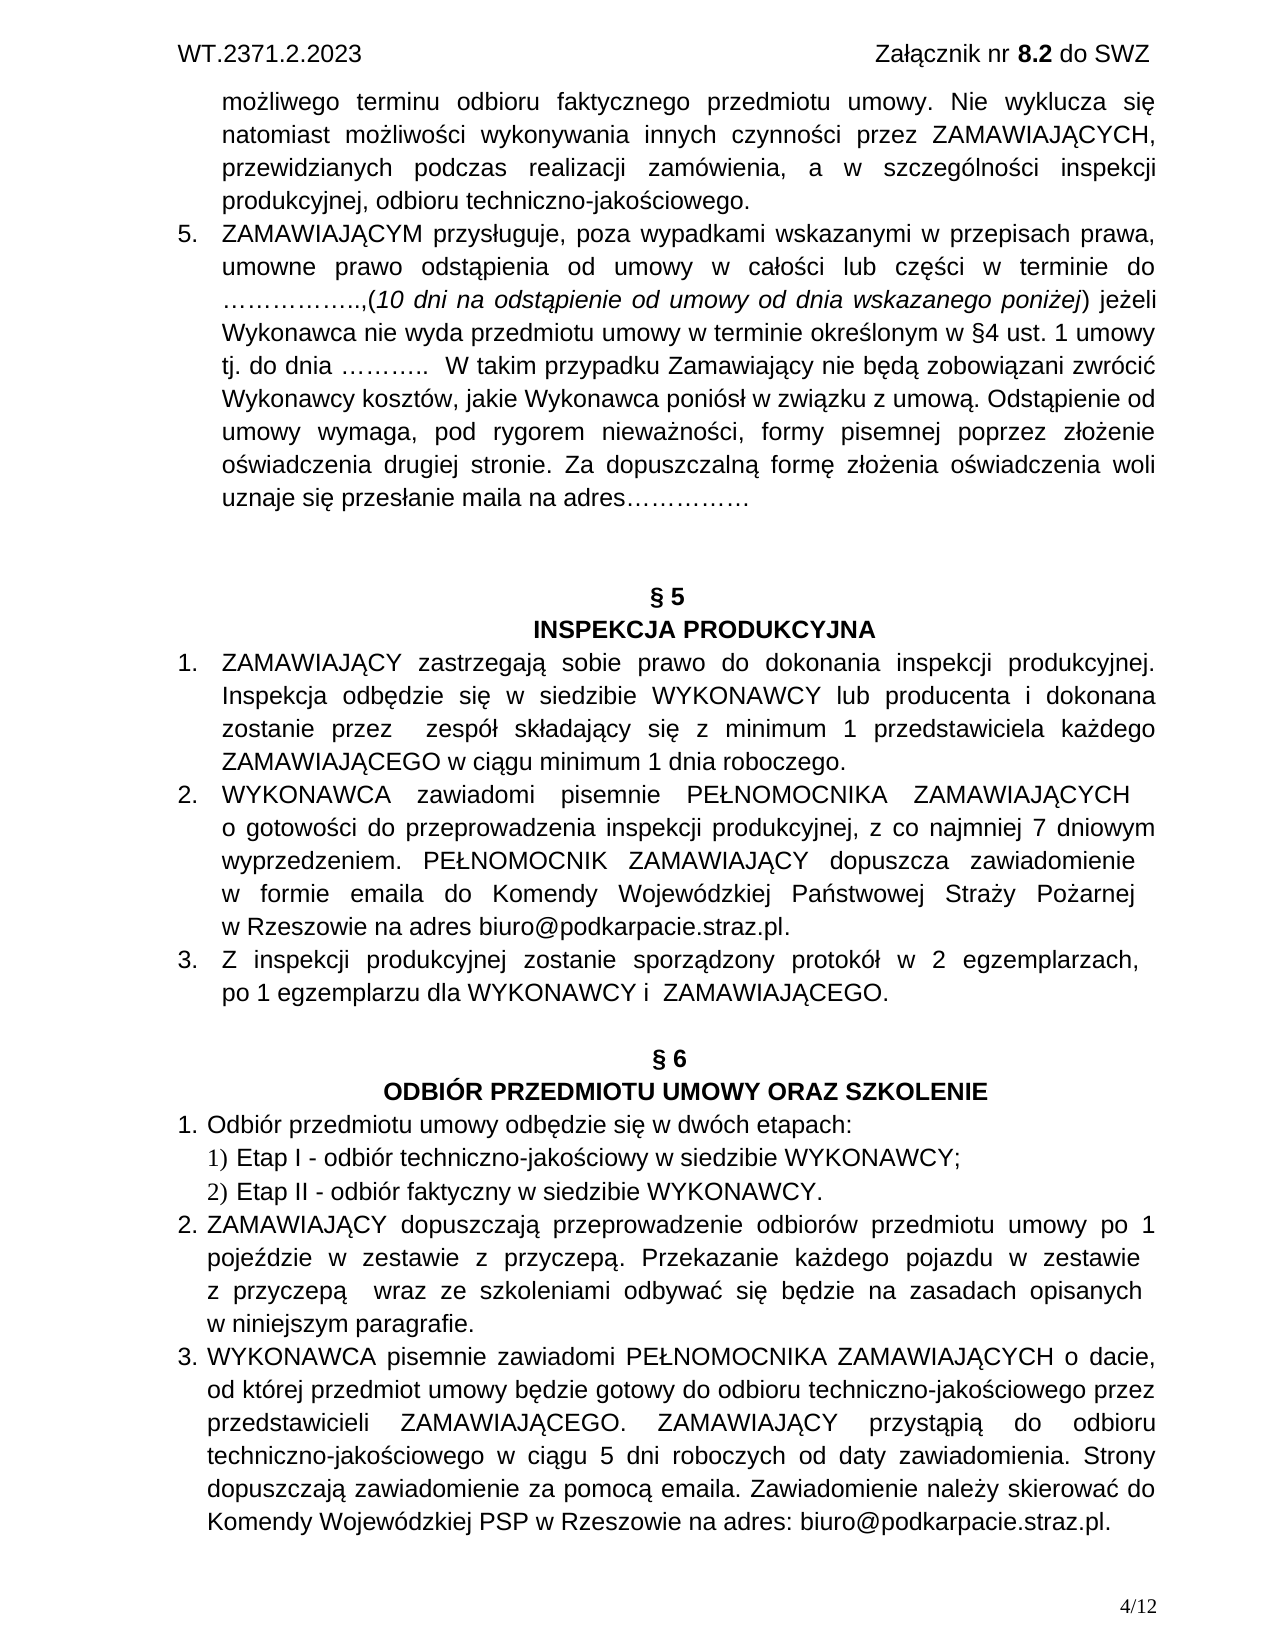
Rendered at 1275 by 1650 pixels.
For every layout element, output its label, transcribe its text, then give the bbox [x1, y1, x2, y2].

list ZAMAWIAJĄCY dopuszczają przeprowadzenie odbiorów przedmiotu umowy po 1 pojeździe w zestawie z przyczepą. Przekazanie każdego pojazdu w zestawie z przyczepą wraz ze szkoleniami odbywać się będzie na zasadach opisanych w niniejszym paragrafie. [177, 1210, 1157, 1337]
list Z inspekcji produkcyjnej zostanie sporządzony protokół w 2 egzemplarzach, po 1 egzemplarzu dla WYKONAWCY i ZAMAWIAJĄCEGO. [177, 945, 1157, 1007]
text § 5 [177, 582, 1157, 611]
list Etap II - odbiór faktyczny w siedzibie WYKONAWCY. [207, 1177, 1157, 1205]
list ZAMAWIAJĄCYM przysługuje, poza wypadkami wskazanymi w przepisach prawa, umowne prawo odstąpienia od umowy w całości lub części w terminie do ……………..,(10 dni na odstąpienie od umowy od dnia wskazanego poniżej) jeżeli Wykonawca nie wyda przedmiotu umowy w terminie określonym w §4 ust. 1 umowy tj. do dnia ……….. W takim przypadku Zamawiający nie będą zobowiązani zwrócić Wykonawcy kosztów, jakie Wykonawca poniósł w związku z umową. Odstąpienie od umowy wymaga, pod rygorem nieważności, formy pisemnej poprzez złożenie oświadczenia drugiej stronie. Za dopuszczalną formę złożenia oświadczenia woli uznaje się przesłanie maila na adres…………… [177, 219, 1157, 512]
text § 6 [182, 1044, 1157, 1073]
list WYKONAWCA zawiadomi pisemnie PEŁNOMOCNIKA ZAMAWIAJĄCYCH o gotowości do przeprowadzenia inspekcji produkcyjnej, z co najmniej 7 dniowym wyprzedzeniem. PEŁNOMOCNIK ZAMAWIAJĄCY dopuszcza zawiadomienie w formie emaila do Komendy Wojewódzkiej Państwowej Straży Pożarnej w Rzeszowie na adres biuro@podkarpacie.straz.pl. [177, 780, 1157, 941]
list Etap I - odbiór techniczno-jakościowy w siedzibie WYKONAWCY; [207, 1143, 1157, 1172]
list Odbiór przedmiotu umowy odbędzie się w dwóch etapach: [177, 1110, 1157, 1139]
list ZAMAWIAJĄCY zastrzegają sobie prawo do dokonania inspekcji produkcyjnej. Inspekcja odbędzie się w siedzibie WYKONAWCY lub producenta i dokonana zostanie przez zespół składający się z minimum 1 przedstawiciela każdego ZAMAWIAJĄCEGO w ciągu minimum 1 dnia roboczego. [177, 648, 1157, 776]
text ODBIÓR PRZEDMIOTU UMOWY ORAZ SZKOLENIE [215, 1077, 1157, 1106]
list WYKONAWCA pisemnie zawiadomi PEŁNOMOCNIKA ZAMAWIAJĄCYCH o dacie, od której przedmiot umowy będzie gotowy do odbioru techniczno-jakościowego przez przedstawicieli ZAMAWIAJĄCEGO. ZAMAWIAJĄCY przystąpią do odbioru techniczno-jakościowego w ciągu 5 dni roboczych od daty zawiadomienia. Strony dopuszczają zawiadomienie za pomocą emaila. Zawiadomienie należy skierować do Komendy Wojewódzkiej PSP w Rzeszowie na adres: biuro@podkarpacie.straz.pl. [177, 1342, 1157, 1536]
text INSPEKCJA PRODUKCYJNA [252, 615, 1157, 644]
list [177, 87, 1157, 214]
